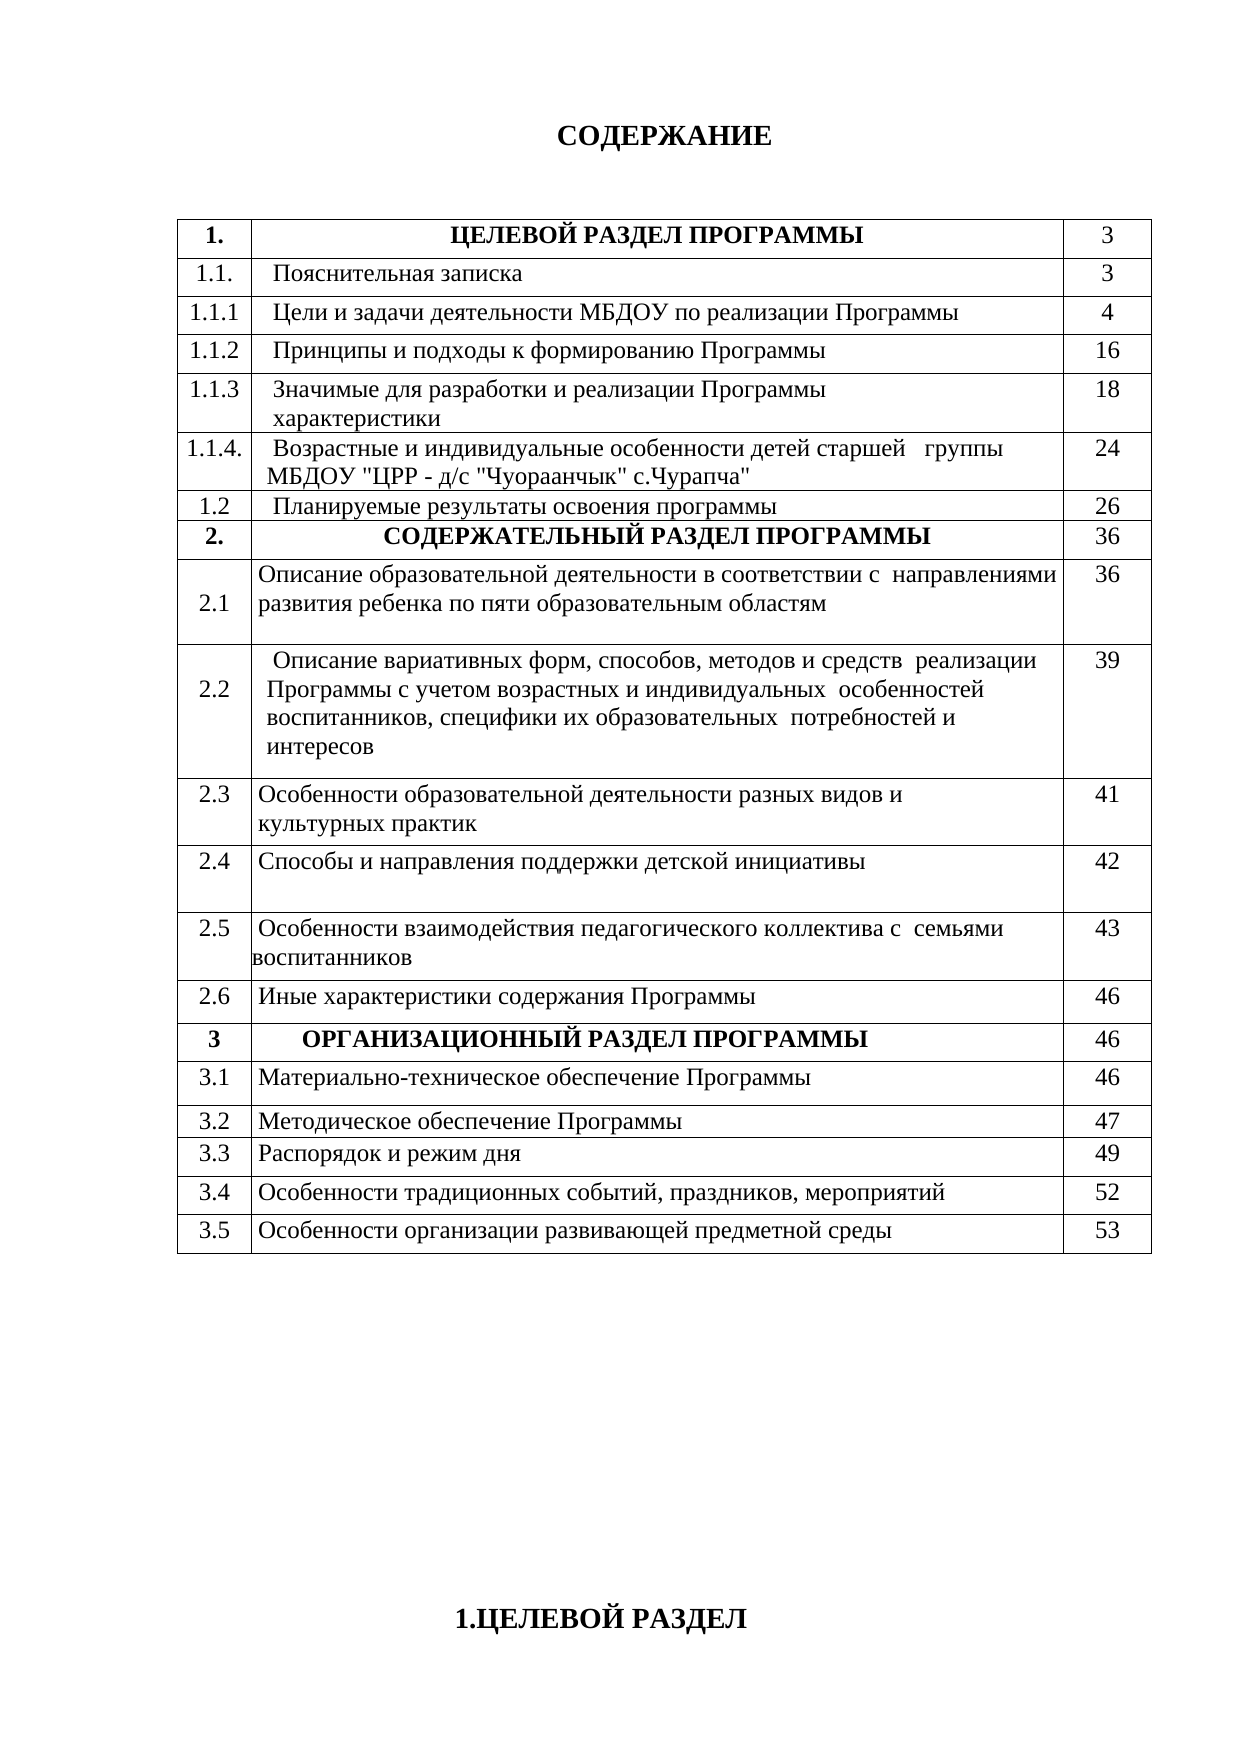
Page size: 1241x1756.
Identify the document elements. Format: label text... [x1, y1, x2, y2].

table_cell Особенности образовательной деятельности разных видов и культурных практик [252, 779, 1063, 845]
table_cell 49 [1064, 1138, 1151, 1176]
table_cell Возрастные и индивидуальные особенности детей старшей группы МБДОУ "ЦРР - д/с "Чуораанчык" с.Чурапча" [252, 433, 1063, 490]
table_cell 3.1 [178, 1062, 251, 1105]
table_cell 39 [1064, 645, 1151, 778]
table_cell Иные характеристики содержания Программы [252, 981, 1063, 1023]
table_cell 1.1. [178, 259, 251, 296]
table_cell 2.3 [178, 779, 251, 845]
table_cell Пояснительная записка [252, 259, 1063, 296]
table_cell 52 [1064, 1177, 1151, 1214]
table_header 3 [1064, 220, 1151, 257]
table_cell 3.4 [178, 1177, 251, 1214]
table_cell Значимые для разработки и реализации Программы характеристики [252, 374, 1063, 432]
table_cell 1.1.2 [178, 335, 251, 373]
table_cell Цели и задачи деятельности МБДОУ по реализации Программы [252, 297, 1063, 334]
table_cell Материально-техническое обеспечение Программы [252, 1062, 1063, 1105]
table_cell 3.5 [178, 1215, 251, 1253]
table_cell Особенности организации развивающей предметной среды [252, 1215, 1063, 1253]
table_cell 46 [1064, 1062, 1151, 1105]
table_cell Распорядок и режим дня [252, 1138, 1063, 1176]
table_cell 43 [1064, 913, 1151, 980]
table_cell 3 [178, 1024, 251, 1061]
table_header ЦЕЛЕВОЙ РАЗДЕЛ ПРОГРАММЫ [252, 220, 1063, 257]
table_cell 46 [1064, 1024, 1151, 1061]
table_cell СОДЕРЖАТЕЛЬНЫЙ РАЗДЕЛ ПРОГРАММЫ [252, 521, 1063, 558]
table_cell 2.2 [178, 645, 251, 778]
table_cell ОРГАНИЗАЦИОННЫЙ РАЗДЕЛ ПРОГРАММЫ [252, 1024, 1063, 1061]
table_cell Особенности взаимодействия педагогического коллектива с семьями воспитанников [252, 913, 1063, 980]
table_cell Описание образовательной деятельности в соответствии с направлениями развития ребенка по пяти образовательным областям [252, 560, 1063, 644]
table_cell 18 [1064, 374, 1151, 432]
table_cell 53 [1064, 1215, 1151, 1253]
table_cell 2.6 [178, 981, 251, 1023]
table_cell 2.1 [178, 560, 251, 644]
table_cell 36 [1064, 521, 1151, 558]
table_cell 24 [1064, 433, 1151, 490]
text 1.ЦЕЛЕВОЙ РАЗДЕЛ [177, 1601, 1152, 1634]
table_cell 3.3 [178, 1138, 251, 1176]
table_cell Особенности традиционных событий, праздников, мероприятий [252, 1177, 1063, 1214]
table_cell 2.5 [178, 913, 251, 980]
table_cell 4 [1064, 297, 1151, 334]
table_cell 1.1.1 [178, 297, 251, 334]
table_cell 1.1.4. [178, 433, 251, 490]
table_cell Планируемые результаты освоения программы [252, 491, 1063, 520]
table_cell 41 [1064, 779, 1151, 845]
table_cell 47 [1064, 1106, 1151, 1137]
table_cell 2.4 [178, 846, 251, 912]
table_cell 42 [1064, 846, 1151, 912]
table_cell 3 [1064, 259, 1151, 296]
table_cell Методическое обеспечение Программы [252, 1106, 1063, 1137]
table_cell 1.2 [178, 491, 251, 520]
table_cell 2. [178, 521, 251, 558]
table_cell Способы и направления поддержки детской инициативы [252, 846, 1063, 912]
table_cell 16 [1064, 335, 1151, 373]
table_cell Описание вариативных форм, способов, методов и средств реализации Программы с учетом возрастных и индивидуальных особенностей воспитанников, специфики их образовательных потребностей и интересов [252, 645, 1063, 778]
table_cell 36 [1064, 560, 1151, 644]
text СОДЕРЖАНИЕ [177, 118, 1152, 152]
table_cell Принципы и подходы к формированию Программы [252, 335, 1063, 373]
table_cell 46 [1064, 981, 1151, 1023]
table_cell 26 [1064, 491, 1151, 520]
table_cell 3.2 [178, 1106, 251, 1137]
table_header 1. [178, 220, 251, 257]
table_cell 1.1.3 [178, 374, 251, 432]
